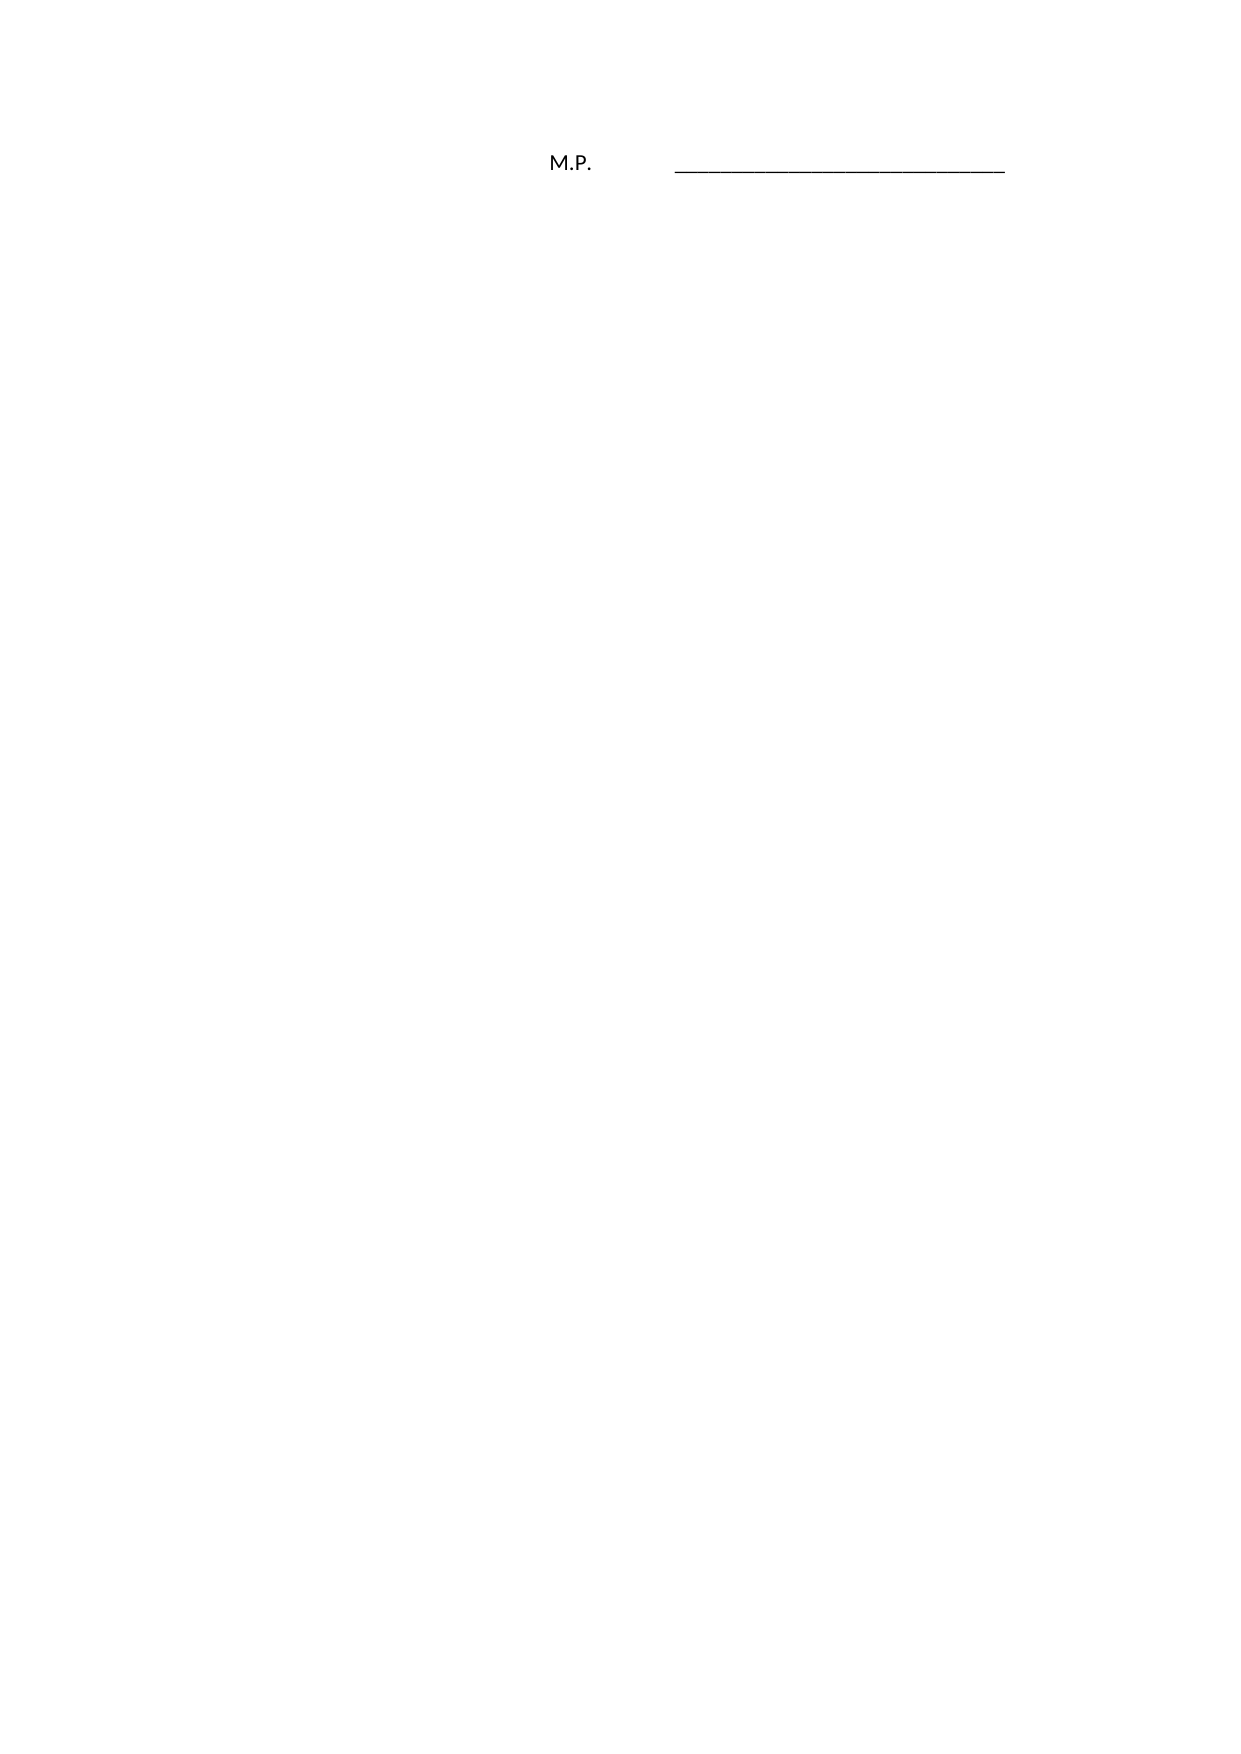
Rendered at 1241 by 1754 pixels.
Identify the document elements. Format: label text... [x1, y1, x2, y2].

text M.P. _____________________________ [148, 148, 1093, 176]
